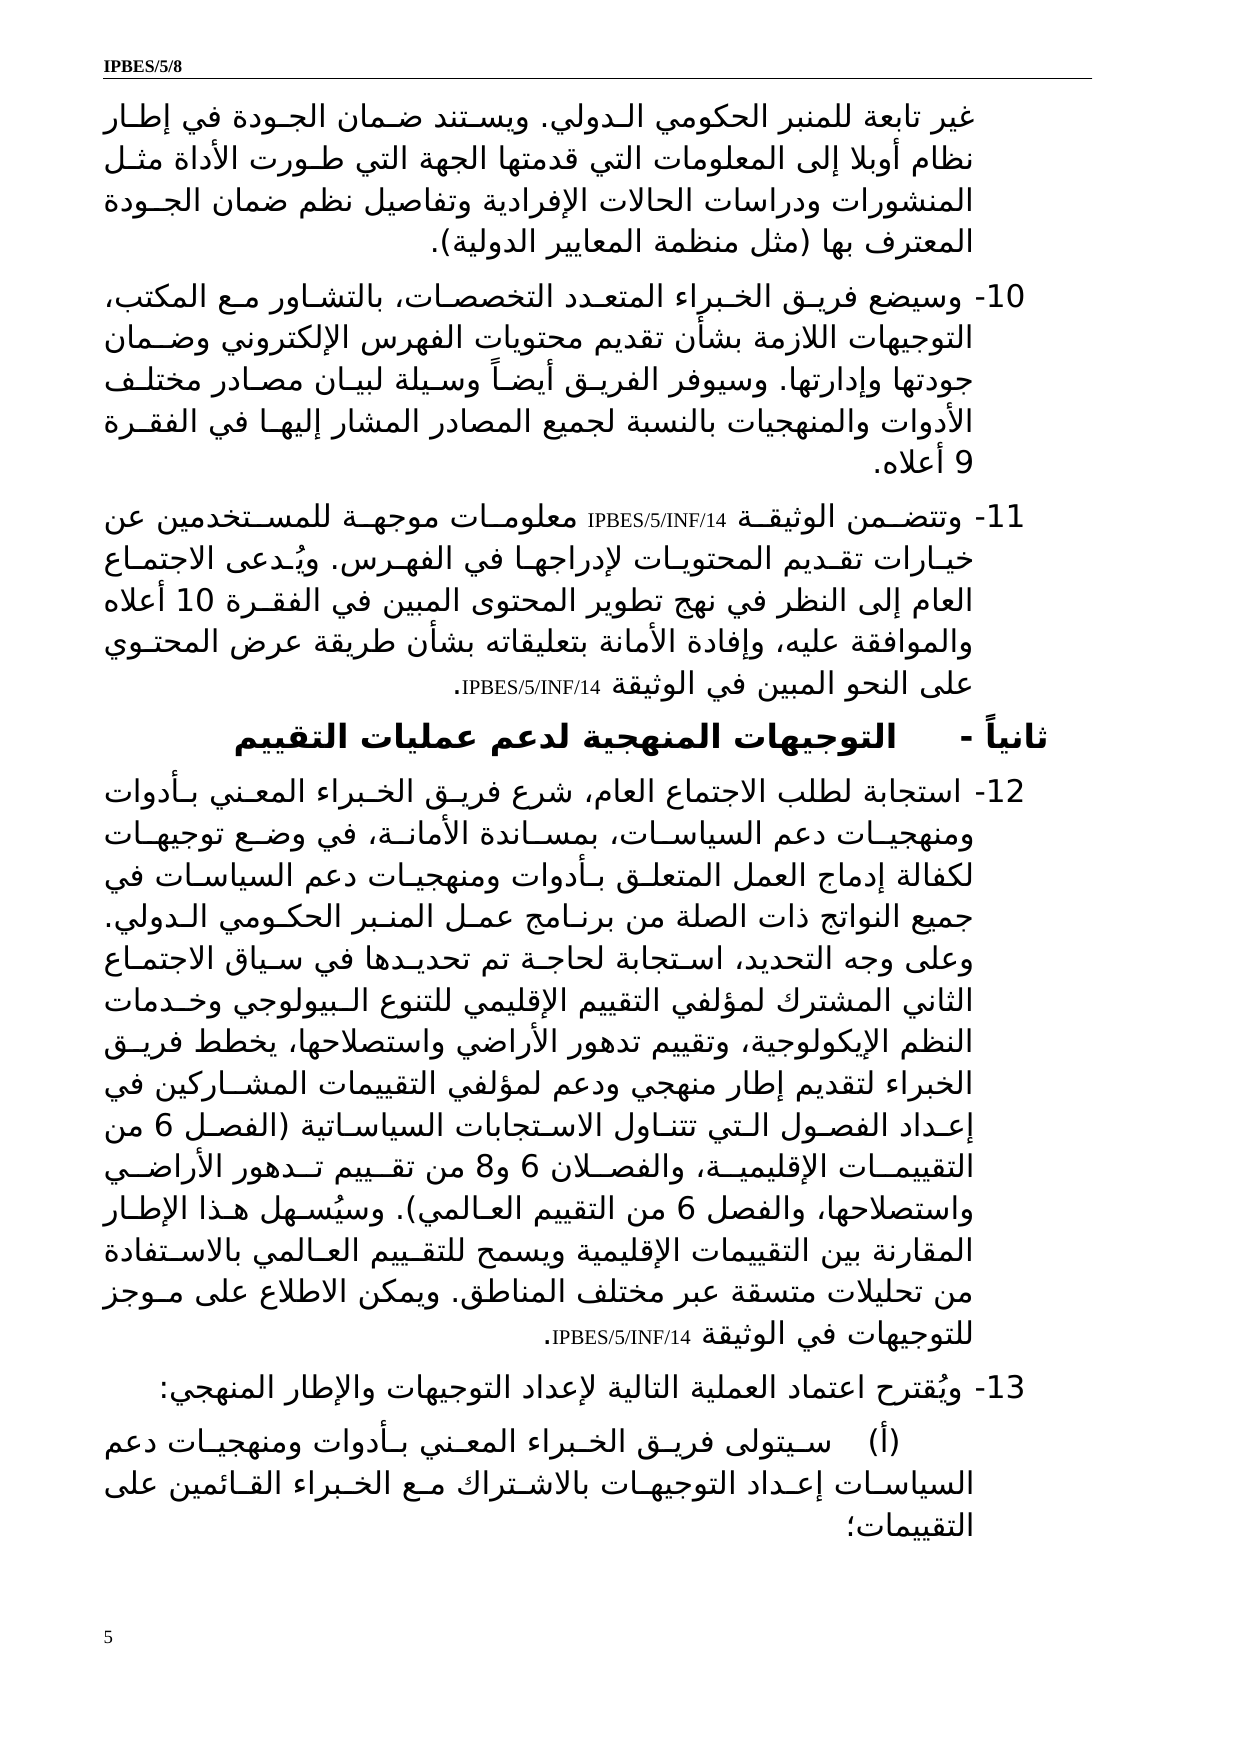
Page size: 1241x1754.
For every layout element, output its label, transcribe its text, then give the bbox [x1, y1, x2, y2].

list استجابة لطلب الاجتماع العام، شرع فريق الخبراء المعني بأدوات ومنهجيات دعم السياسات، بمساندة الأمانة، في وضع توجيهات لكفالة إدماج العمل المتعلق بأدوات ومنهجيات دعم السياسات في جميع النواتج ذات الصلة من برنامج عمل المنبر الحكومي الدولي. وعلى وجه التحديد، استجابة لحاجة تم تحديدها في سياق الاجتماع الثاني المشترك لمؤلفي التقييم الإقليمي للتنوع البيولوجي وخدمات النظم الإيكولوجية، وتقييم تدهور الأراضي واستصلاحها، يخطط فريق الخبراء لتقديم إطار منهجي ودعم لمؤلفي التقييمات المشاركين في إعداد الفصول التي تتناول الاستجابات السياساتية (الفصل 6 من التقييمات الإقليمية، والفصلان 6 و8 من تقييم تدهور الأراضي واستصلاحها، والفصل 6 من التقييم العالمي). وسيُسهل هذا الإطار المقارنة بين التقييمات الإقليمية ويسمح للتقييم العالمي بالاستفادة من تحليلات متسقة عبر مختلف المناطق. ويمكن الاطلاع على موجز للتوجيهات في الوثيقة IPBES/5/INF/14. [103, 769, 974, 1353]
list وتتضمن الوثيقة IPBES/5/INF/14 معلومات موجهة للمستخدمين عن خيارات تقديم المحتويات لإدراجها في الفهرس. ويُدعى الاجتماع العام إلى النظر في نهج تطوير المحتوى المبين في الفقرة 10 أعلاه والموافقة عليه، وإفادة الأمانة بتعليقاته بشأن طريقة عرض المحتوي على النحو المبين في الوثيقة IPBES/5/INF/14. [103, 494, 974, 703]
list ويُقترح اعتماد العملية التالية لإعداد التوجيهات والإطار المنهجي: [103, 1365, 974, 1407]
list وسيضع فريق الخبراء المتعدد التخصصات، بالتشاور مع المكتب، التوجيهات اللازمة بشأن تقديم محتويات الفهرس الإلكتروني وضمان جودتها وإدارتها. وسيوفر الفريق أيضاً وسيلة لبيان مصادر مختلف الأدوات والمنهجيات بالنسبة لجميع المصادر المشار إليها في الفقرة 9 أعلاه. [103, 274, 974, 482]
text (أ) سيتولى فريق الخبراء المعني بأدوات ومنهجيات دعم السياسات إعداد التوجيهات بالاشتراك مع الخبراء القائمين على التقييمات؛ [103, 1419, 974, 1544]
text ثانياً - التوجيهات المنهجية لدعم عمليات التقييم [103, 715, 1048, 757]
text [103, 94, 974, 261]
